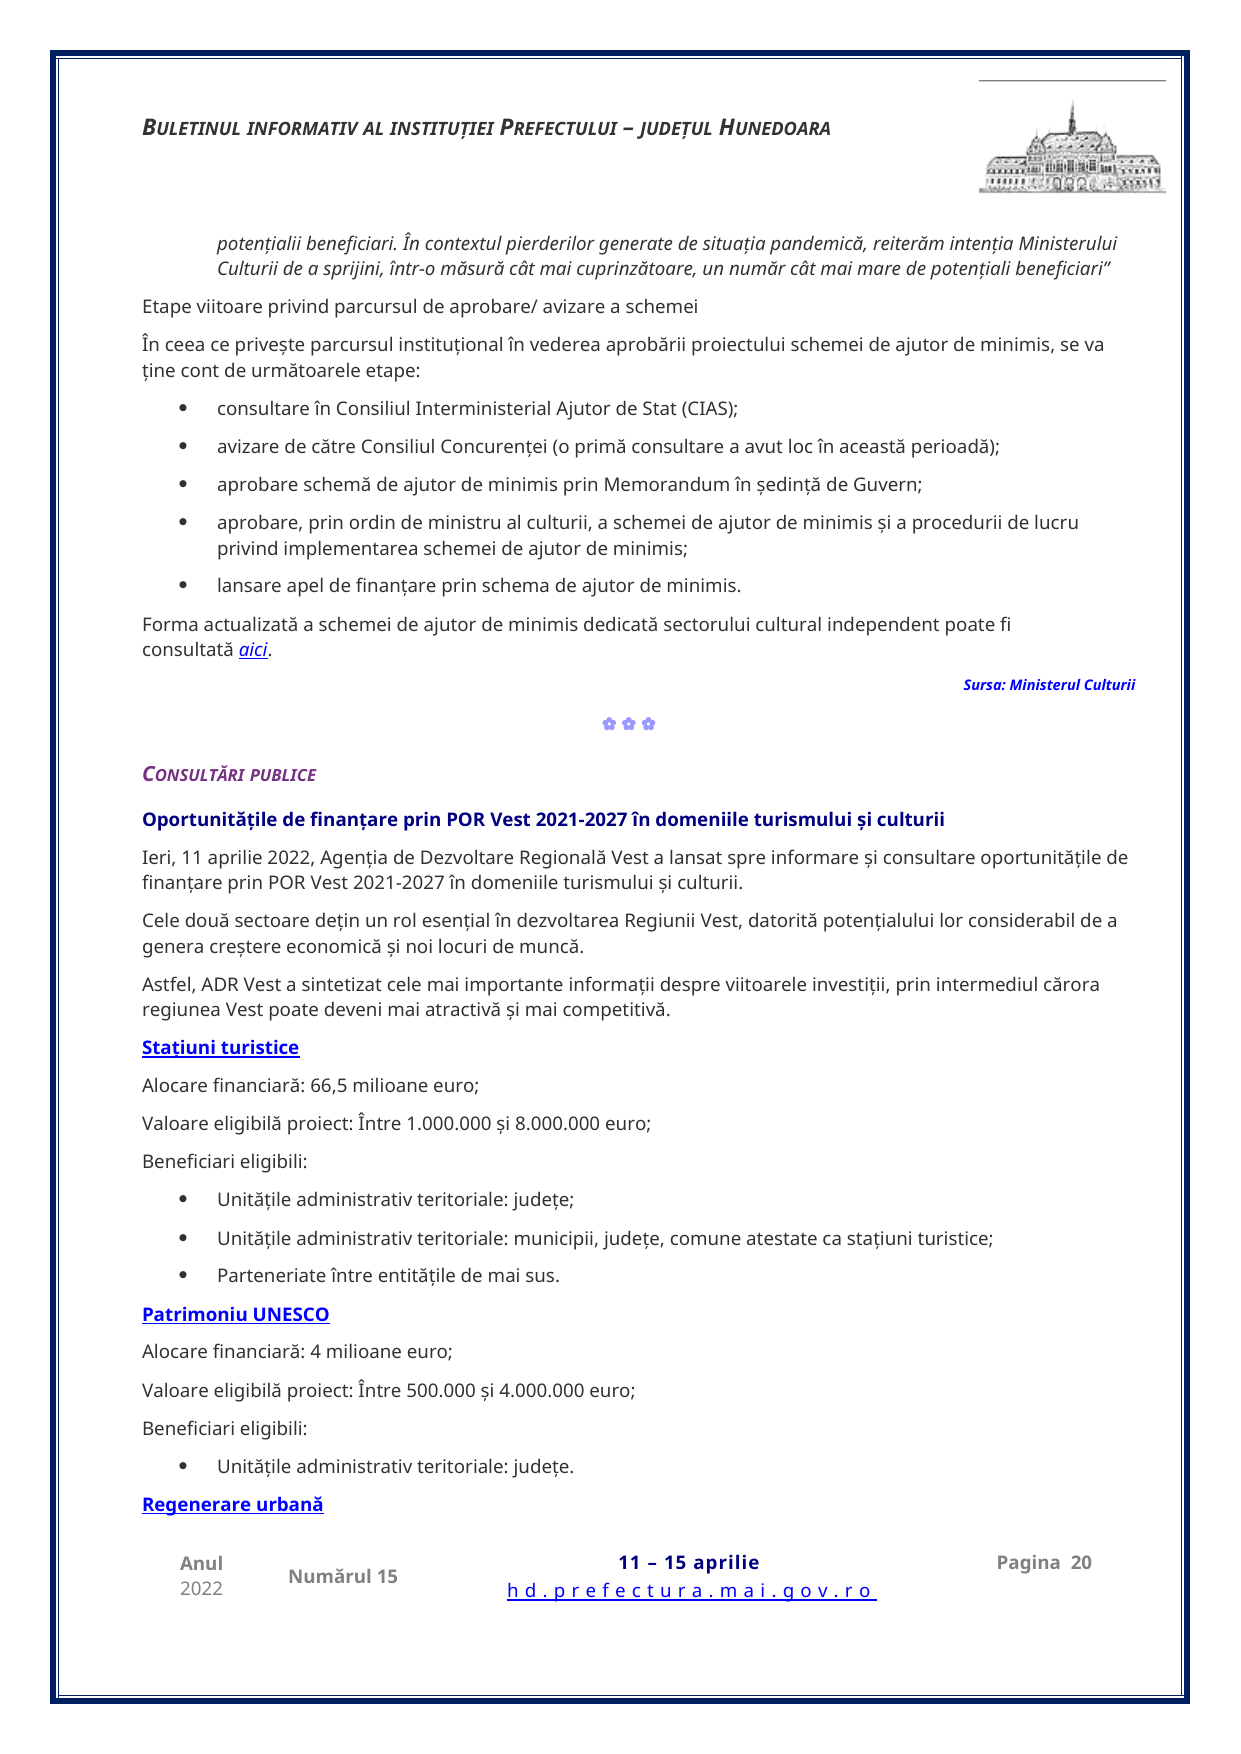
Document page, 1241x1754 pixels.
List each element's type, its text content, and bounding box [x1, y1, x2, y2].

text Cele două sectoare dețin un rol esențial în dezvoltarea Regiunii Vest, datorită potențialului lor considerabil de a genera creștere economică și noi locuri de muncă. [142, 908, 1137, 959]
text Regenerare urbană [142, 1491, 1137, 1516]
text Beneficiari eligibili: [142, 1415, 1137, 1440]
list aprobare schemă de ajutor de minimis prin Memorandum în ședință de Guvern; [179, 471, 1137, 497]
text Etape viitoare privind parcursul de aprobare/ avizare a schemei [142, 294, 1137, 319]
text Beneficiari eligibili: [142, 1149, 1137, 1174]
text Valoare eligibilă proiect: Între 1.000.000 și 8.000.000 euro; [142, 1111, 1137, 1136]
text În ceea ce privește parcursul instituțional în vederea aprobării proiectului schemei de ajutor de minimis, se va ține cont de următoarele etape: [142, 332, 1137, 383]
list Unitățile administrativ teritoriale: județe; [179, 1187, 1137, 1212]
text Valoare eligibilă proiect: Între 500.000 și 4.000.000 euro; [142, 1377, 1137, 1402]
list Parteneriate între entitățile de mai sus. [179, 1263, 1137, 1288]
list avizare de către Consiliul Concurenței (o primă consultare a avut loc în această perioadă); [179, 433, 1137, 459]
text Alocare financiară: 66,5 milioane euro; [142, 1073, 1137, 1098]
text Sursa: Ministerul Culturii [142, 674, 1137, 694]
list Unitățile administrativ teritoriale: județe. [179, 1453, 1137, 1478]
text Patrimoniu UNESCO [142, 1301, 1137, 1326]
picture [978, 80, 1167, 212]
text Oportunitățile de finanțare prin POR Vest 2021-2027 în domeniile turismului și culturii [142, 806, 1137, 832]
text Stațiuni turistice [142, 1035, 1137, 1060]
list consultare în Consiliul Interministerial Ajutor de Stat (CIAS); [179, 395, 1137, 421]
text Forma actualizată a schemei de ajutor de minimis dedicată sectorului cultural independent poate fi consultată aici. [142, 611, 1137, 662]
list lansare apel de finanțare prin schema de ajutor de minimis. [179, 573, 1137, 598]
text Ieri, 11 aprilie 2022, Agenția de Dezvoltare Regională Vest a lansat spre informare și consultare oportunitățile de finanțare prin POR Vest 2021-2027 în domeniile turismului și culturii. [142, 844, 1137, 895]
text Consultări publice [142, 759, 1137, 788]
text Astfel, ADR Vest a sintetizat cele mai importante informații despre viitoarele investiții, prin intermediul cărora regiunea Vest poate deveni mai atractivă și mai competitivă. [142, 971, 1137, 1022]
list Unitățile administrativ teritoriale: municipii, județe, comune atestate ca stațiuni turistice; [179, 1225, 1137, 1250]
list aprobare, prin ordin de ministru al culturii, a schemei de ajutor de minimis și a procedurii de lucru privind implementarea schemei de ajutor de minimis; [179, 509, 1137, 560]
text Alocare financiară: 4 milioane euro; [142, 1339, 1137, 1364]
